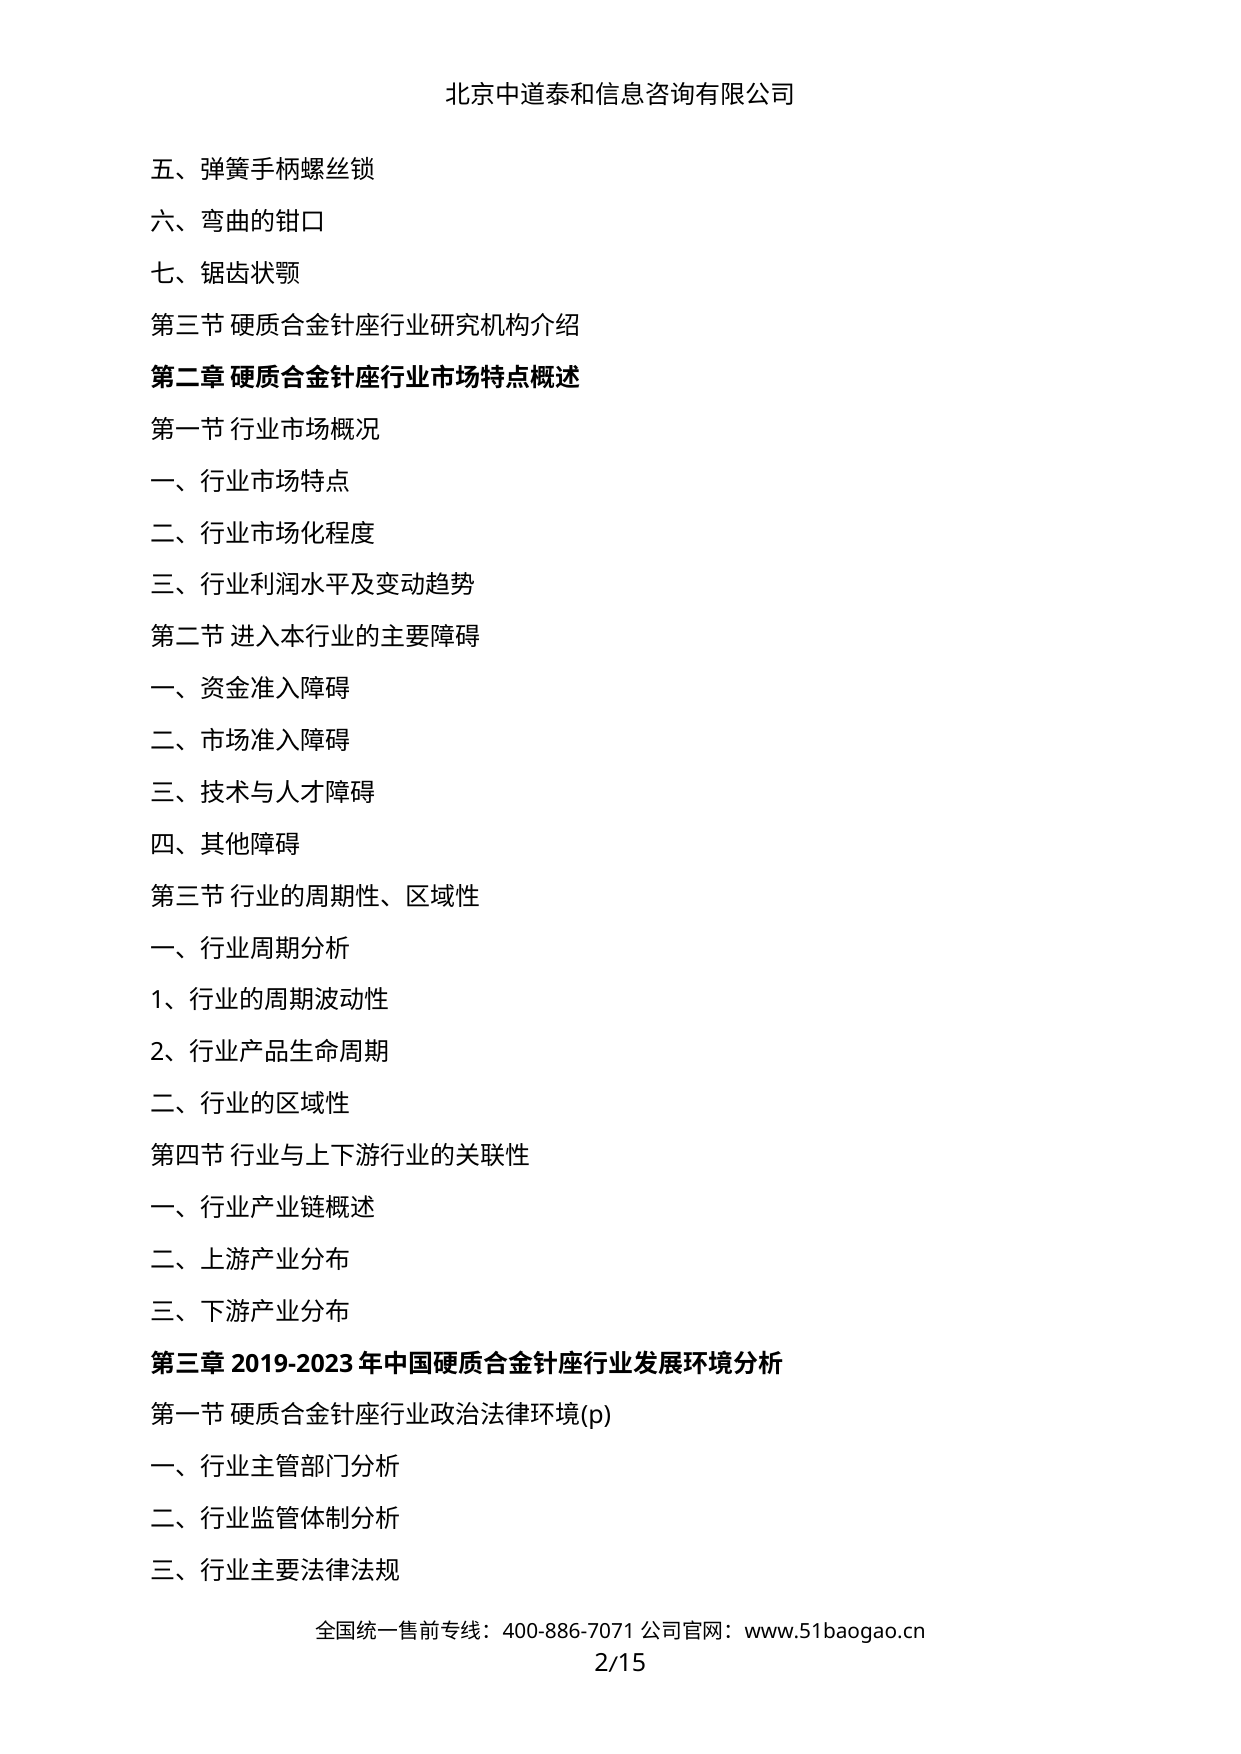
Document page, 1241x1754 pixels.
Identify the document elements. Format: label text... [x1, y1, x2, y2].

text 五、弹簧手柄螺丝锁 [150, 150, 1090, 186]
text 三、行业主要法律法规 [150, 1551, 1090, 1587]
text 二、行业市场化程度 [150, 513, 1090, 549]
text 三、技术与人才障碍 [150, 772, 1090, 809]
text 第三节 行业的周期性、区域性 [150, 876, 1090, 912]
text 第一节 硬质合金针座行业政治法律环境(p) [150, 1395, 1090, 1431]
text 第三章 2019-2023年中国硬质合金针座行业发展环境分析 [150, 1343, 1090, 1379]
text 七、锯齿状颚 [150, 254, 1090, 290]
text 二、行业监管体制分析 [150, 1499, 1090, 1535]
text 一、资金准入障碍 [150, 669, 1090, 705]
text 第四节 行业与上下游行业的关联性 [150, 1136, 1090, 1172]
text 四、其他障碍 [150, 824, 1090, 861]
text 二、市场准入障碍 [150, 721, 1090, 757]
text 三、行业利润水平及变动趋势 [150, 565, 1090, 601]
text 第二节 进入本行业的主要障碍 [150, 617, 1090, 653]
text 2、行业产品生命周期 [150, 1032, 1090, 1068]
text 一、行业周期分析 [150, 928, 1090, 964]
text 三、下游产业分布 [150, 1291, 1090, 1327]
text 一、行业市场特点 [150, 461, 1090, 497]
text 第二章 硬质合金针座行业市场特点概述 [150, 357, 1090, 394]
text 一、行业主管部门分析 [150, 1447, 1090, 1483]
text 六、弯曲的钳口 [150, 202, 1090, 238]
text 二、上游产业分布 [150, 1239, 1090, 1276]
text 二、行业的区域性 [150, 1084, 1090, 1120]
text 第一节 行业市场概况 [150, 409, 1090, 446]
text 一、行业产业链概述 [150, 1187, 1090, 1224]
text 第三节 硬质合金针座行业研究机构介绍 [150, 306, 1090, 342]
text 1、行业的周期波动性 [150, 980, 1090, 1016]
